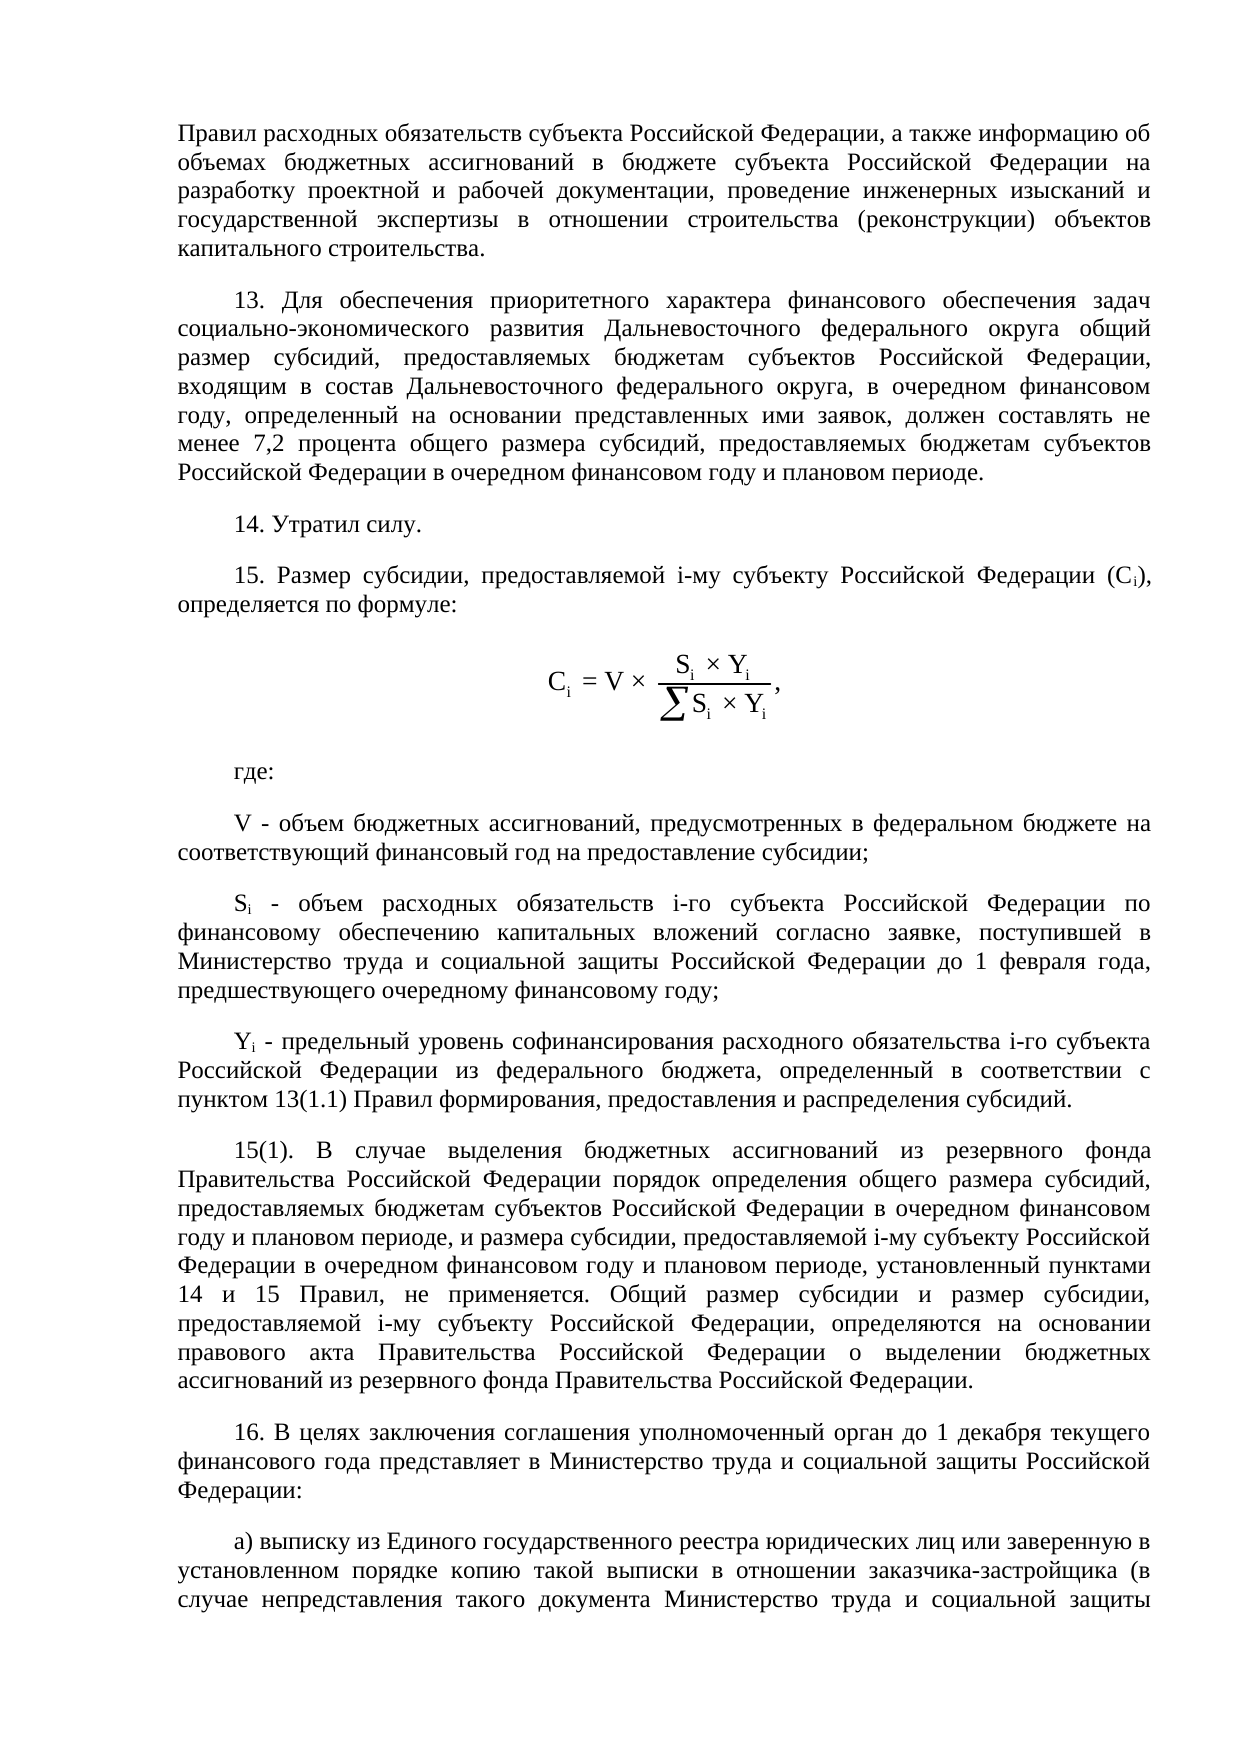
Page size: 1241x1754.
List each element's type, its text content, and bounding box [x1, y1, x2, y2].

text 16. В целях заключения соглашения уполномоченный орган до 1 декабря текущего финансового года представляет в Министерство труда и социальной защиты Российской Федерации: [177, 1417, 1152, 1503]
text 15(1). В случае выделения бюджетных ассигнований из резервного фонда Правительства Российской Федерации порядок определения общего размера субсидий, предоставляемых бюджетам субъектов Российской Федерации в очередном финансовом году и плановом периоде, и размера субсидии, предоставляемой i-му субъекту Российской Федерации в очередном финансовом году и плановом периоде, установленный пунктами 14 и 15 Правил, не применяется. Общий размер субсидии и размер субсидии, предоставляемой i-му субъекту Российской Федерации, определяются на основании правового акта Правительства Российской Федерации о выделении бюджетных ассигнований из резервного фонда Правительства Российской Федерации. [177, 1136, 1152, 1394]
text Yi - предельный уровень софинансирования расходного обязательства i-го субъекта Российской Федерации из федерального бюджета, определенный в соответствии с пунктом 13(1.1) Правил формирования, предоставления и распределения субсидий. [177, 1026, 1152, 1113]
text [177, 1526, 1152, 1613]
text 13. Для обеспечения приоритетного характера финансового обеспечения задач социально-экономического развития Дальневосточного федерального округа общий размер субсидий, предоставляемых бюджетам субъектов Российской Федерации, входящим в состав Дальневосточного федерального округа, в очередном финансовом году, определенный на основании представленных ими заявок, должен составлять не менее 7,2 процента общего размера субсидий, предоставляемых бюджетам субъектов Российской Федерации в очередном финансовом году и плановом периоде. [177, 285, 1152, 486]
text где: [177, 756, 1152, 785]
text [177, 118, 1152, 262]
text 15. Размер субсидии, предоставляемой i-му субъекту Российской Федерации (Ci), определяется по формуле: [177, 561, 1152, 618]
text V - объем бюджетных ассигнований, предусмотренных в федеральном бюджете на соответствующий финансовый год на предоставление субсидии; [177, 808, 1152, 866]
text Si - объем расходных обязательств i-го субъекта Российской Федерации по финансовому обеспечению капитальных вложений согласно заявке, поступившей в Министерство труда и социальной защиты Российской Федерации до 1 февраля года, предшествующего очередному финансовому году; [177, 888, 1152, 1003]
text 14. Утратил силу. [177, 509, 1152, 538]
